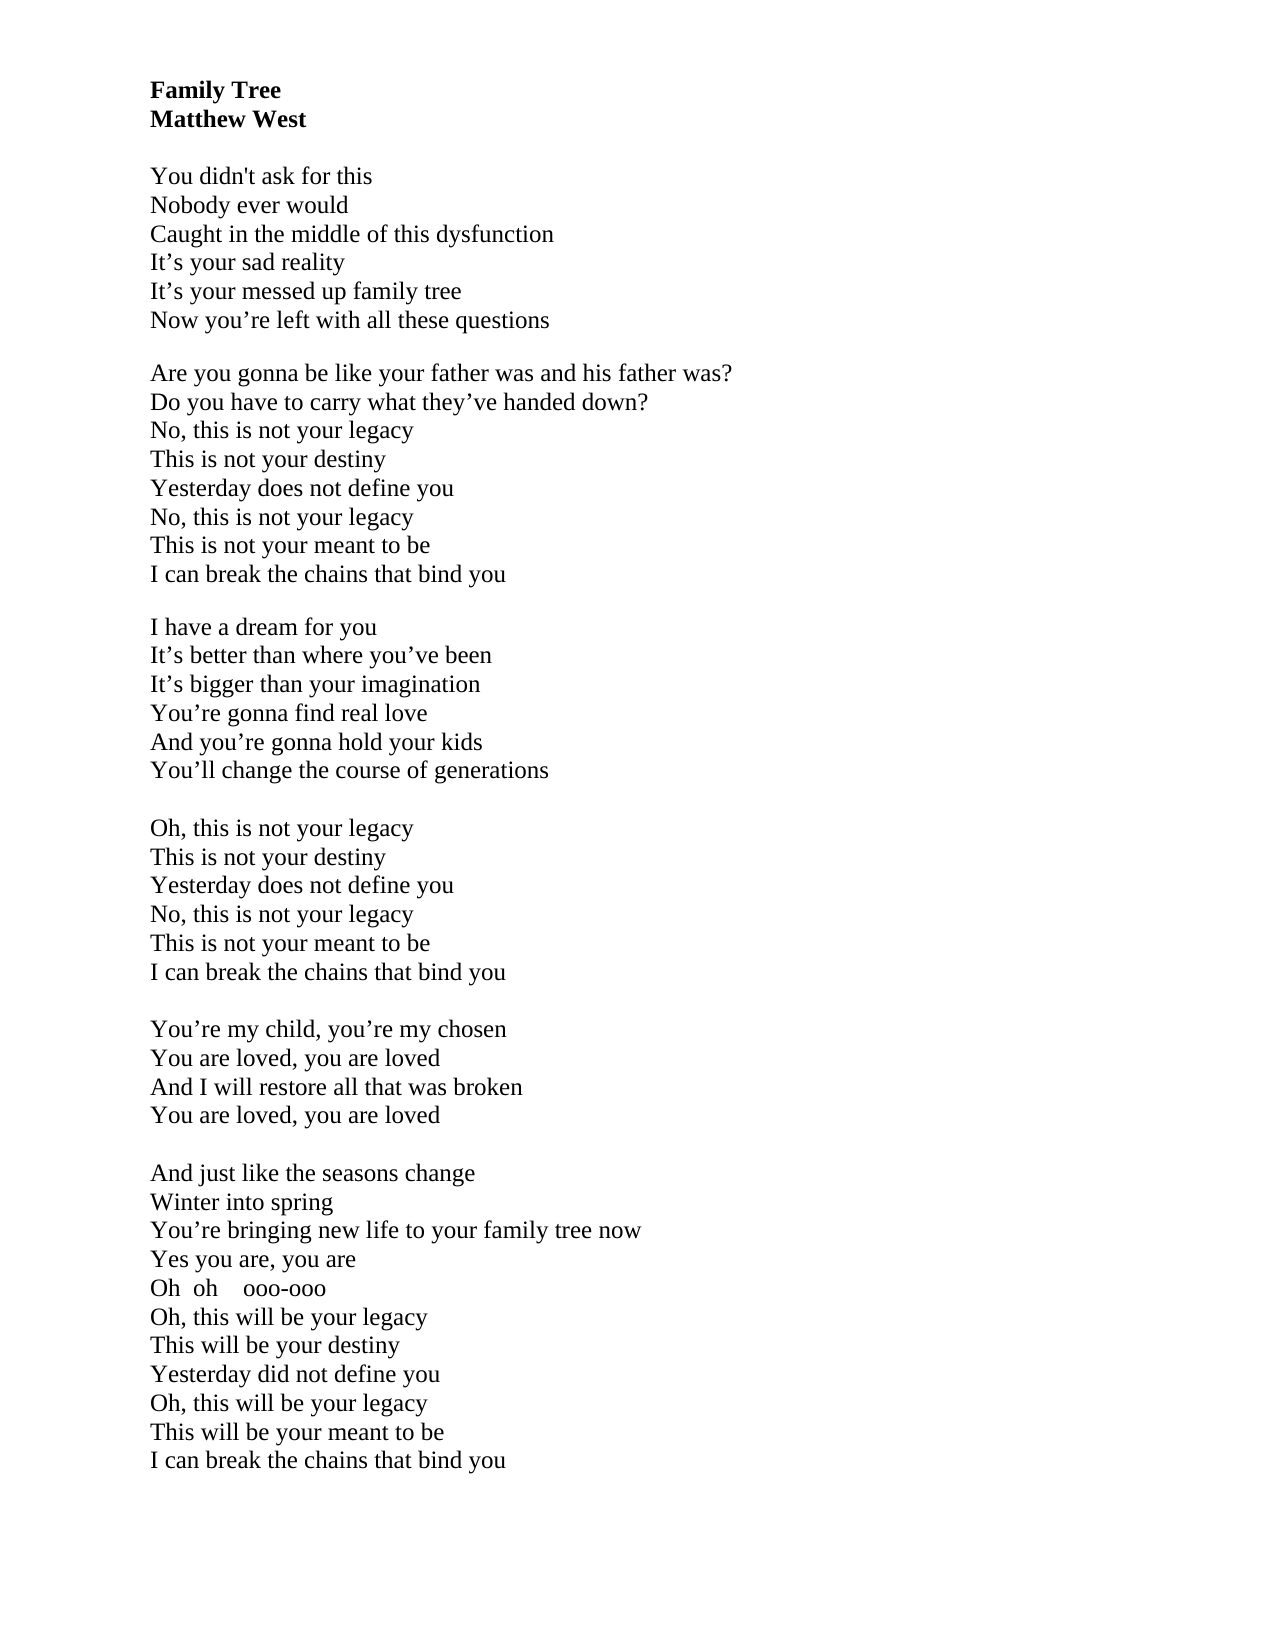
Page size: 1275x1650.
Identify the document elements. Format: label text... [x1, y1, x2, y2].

text Oh oh ooo-ooo [150, 1273, 1200, 1302]
text Yesterday did not define you [150, 1359, 1200, 1388]
text Yesterday does not define you [150, 473, 1200, 502]
text You’re bringing new life to your family tree now [150, 1216, 1200, 1244]
text Caught in the middle of this dysfunction [150, 219, 1200, 247]
text Oh, this is not your legacy [150, 813, 1200, 842]
text It’s bigger than your imagination [150, 669, 1200, 698]
text Now you’re left with all these questions [150, 305, 1200, 334]
text This is not your meant to be [150, 530, 1200, 559]
text Do you have to carry what they’ve handed down? [150, 387, 1200, 415]
text You’re my child, you’re my chosen [150, 1014, 1200, 1043]
text Matthew West [150, 104, 1200, 132]
text You didn't ask for this [150, 161, 1200, 190]
text And you’re gonna hold your kids [150, 727, 1200, 756]
text And I will restore all that was broken [150, 1072, 1200, 1101]
text Nobody ever would [150, 190, 1200, 219]
text Yes you are, you are [150, 1244, 1200, 1273]
text This will be your meant to be [150, 1417, 1200, 1446]
text And just like the seasons change [150, 1158, 1200, 1187]
text You are loved, you are loved [150, 1043, 1200, 1072]
text Winter into spring [150, 1187, 1200, 1216]
text You are loved, you are loved [150, 1101, 1200, 1129]
text This will be your destiny [150, 1331, 1200, 1359]
text Are you gonna be like your father was and his father was? [150, 358, 1200, 387]
text I can break the chains that bind you [150, 957, 1200, 986]
text It’s your sad reality [150, 247, 1200, 276]
text Oh, this will be your legacy [150, 1302, 1200, 1331]
text This is not your destiny [150, 842, 1200, 871]
text You’re gonna find real love [150, 698, 1200, 727]
text You’ll change the course of generations [150, 756, 1200, 784]
text No, this is not your legacy [150, 415, 1200, 444]
text Yesterday does not define you [150, 871, 1200, 899]
text Family Tree [150, 75, 1200, 104]
text It’s your messed up family tree [150, 276, 1200, 305]
text It’s better than where you’ve been [150, 641, 1200, 669]
text No, this is not your legacy [150, 502, 1200, 530]
text Oh, this will be your legacy [150, 1388, 1200, 1417]
text I can break the chains that bind you [150, 559, 1200, 588]
text This is not your meant to be [150, 928, 1200, 957]
text I can break the chains that bind you [150, 1446, 1200, 1474]
text This is not your destiny [150, 444, 1200, 473]
text No, this is not your legacy [150, 899, 1200, 928]
text I have a dream for you [150, 612, 1200, 641]
